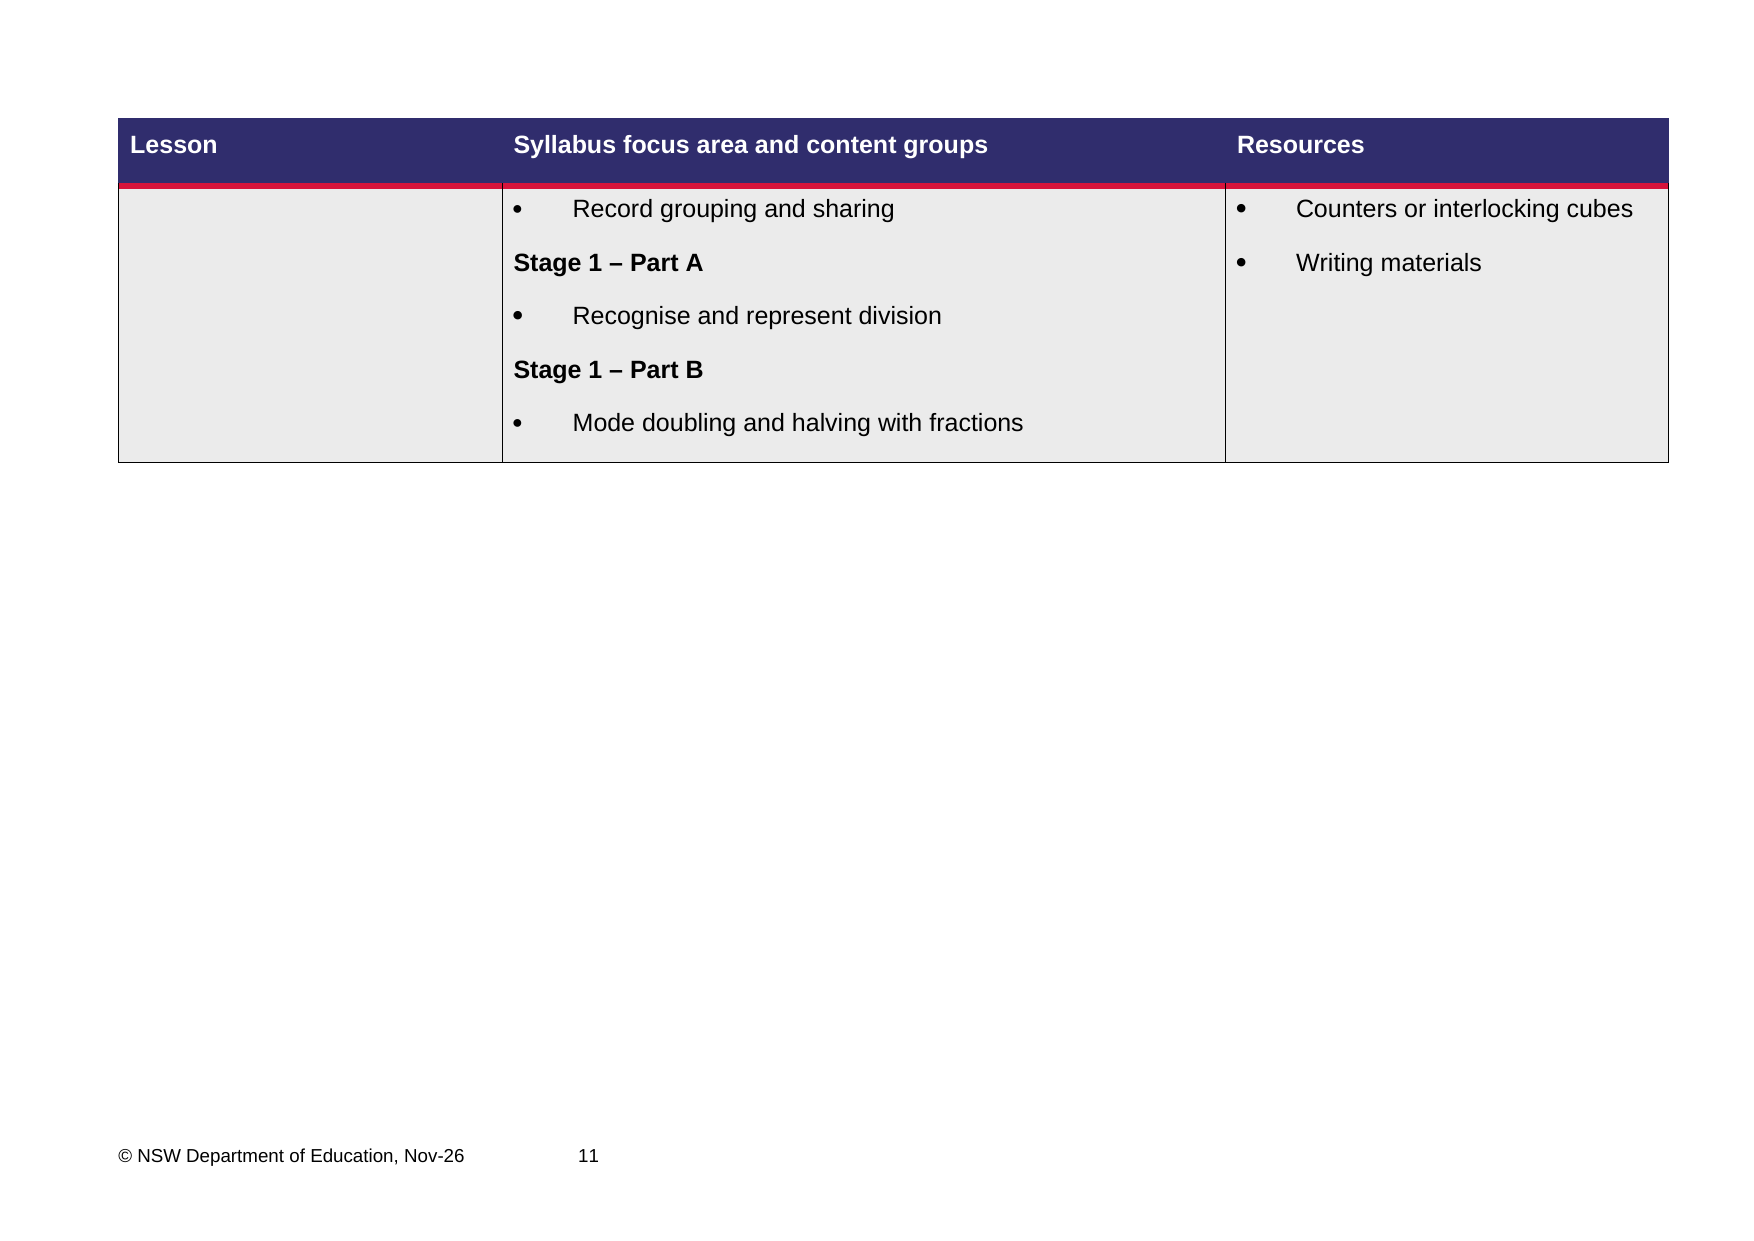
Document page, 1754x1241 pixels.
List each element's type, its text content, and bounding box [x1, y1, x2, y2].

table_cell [119, 189, 502, 462]
table_header Resources [1226, 119, 1668, 183]
table_header Syllabus focus area and content groups [503, 119, 1225, 183]
table_header Lesson [119, 119, 502, 183]
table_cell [1226, 189, 1668, 462]
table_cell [503, 189, 1225, 462]
